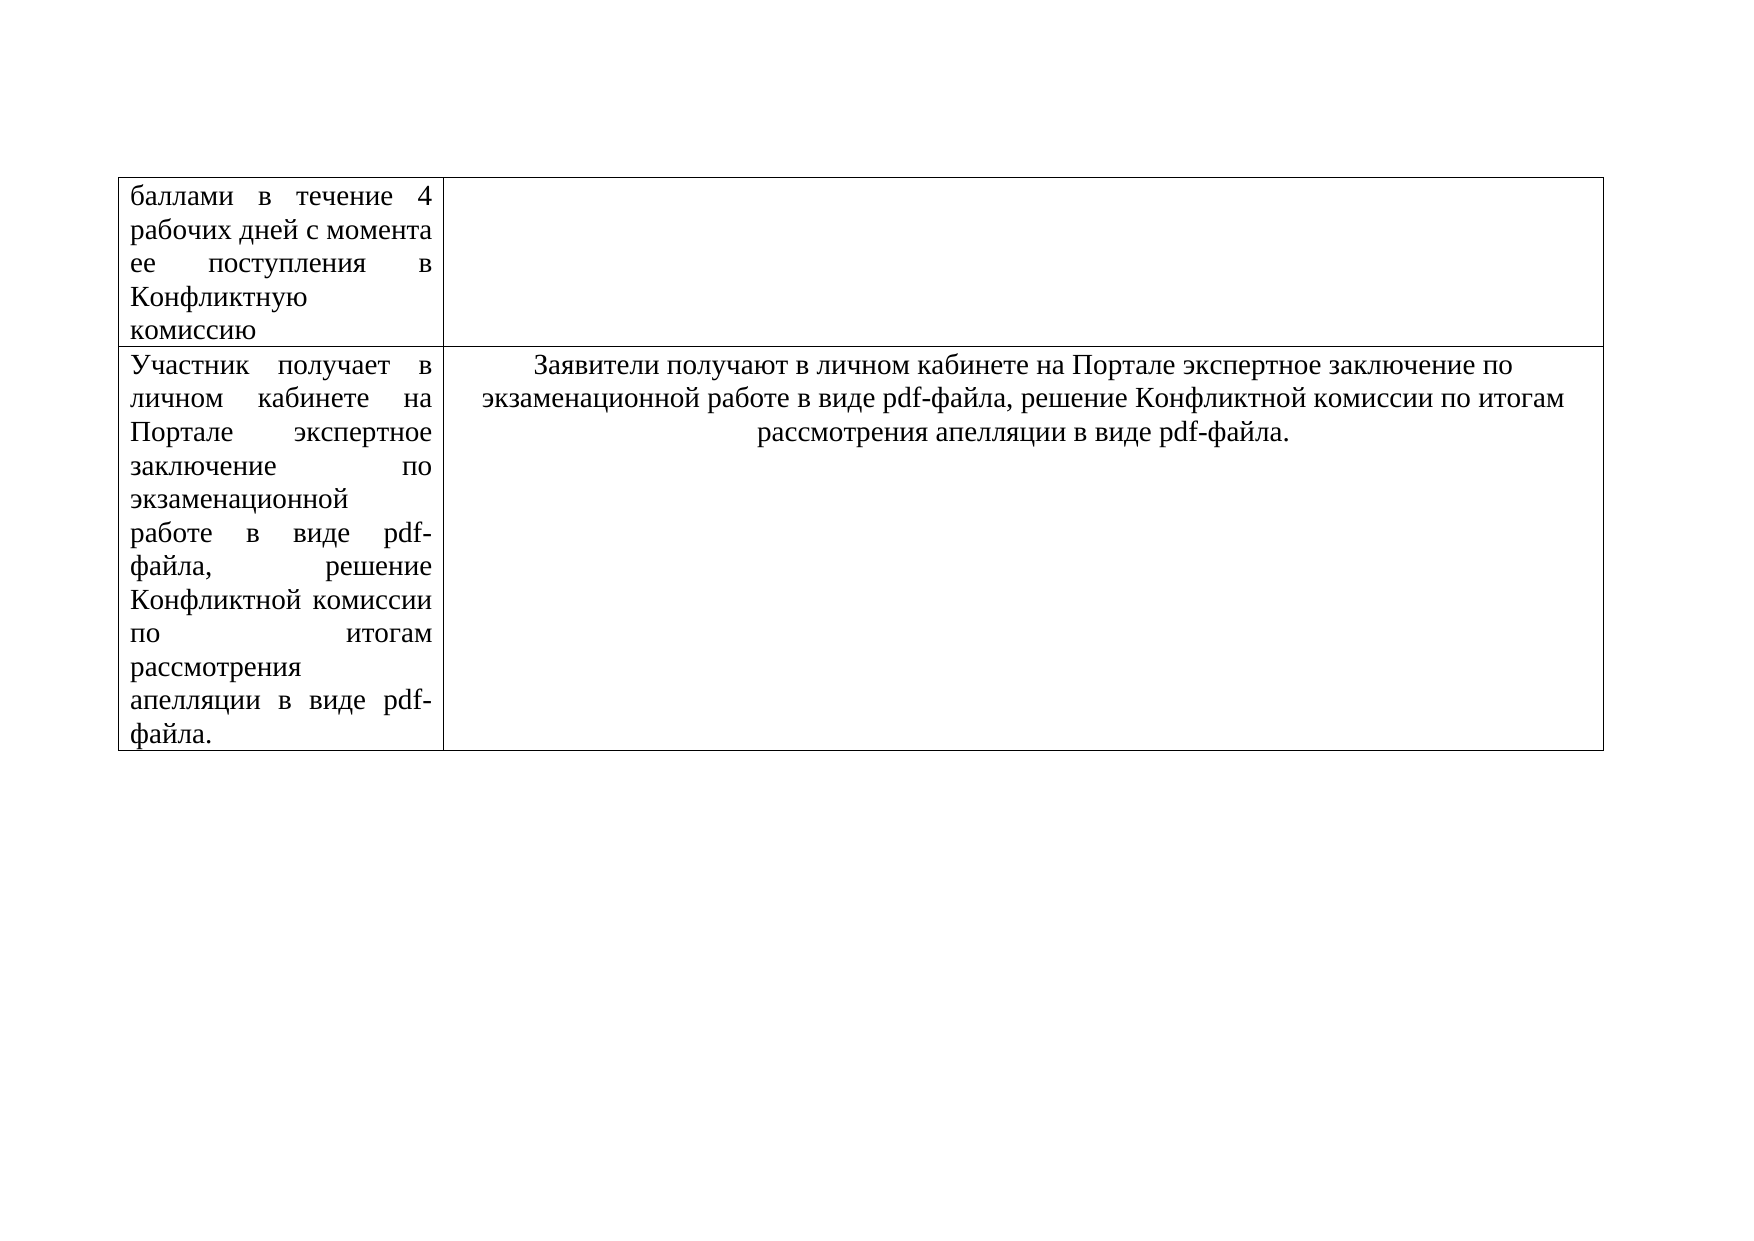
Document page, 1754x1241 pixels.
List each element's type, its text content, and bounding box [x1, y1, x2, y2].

table_cell Заявители получают в личном кабинете на Портале экспертное заключение по экзаменационной работе в виде pdf-файла, решение Конфликтной комиссии по итогам рассмотрения апелляции в виде pdf-файла. [444, 347, 1603, 749]
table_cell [119, 178, 443, 346]
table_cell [444, 178, 1603, 346]
table_cell Участник получает в личном кабинете на Портале экспертное заключение по экзаменационной работе в виде pdf-файла, решение Конфликтной комиссии по итогам рассмотрения апелляции в виде pdf-файла. [119, 347, 443, 749]
